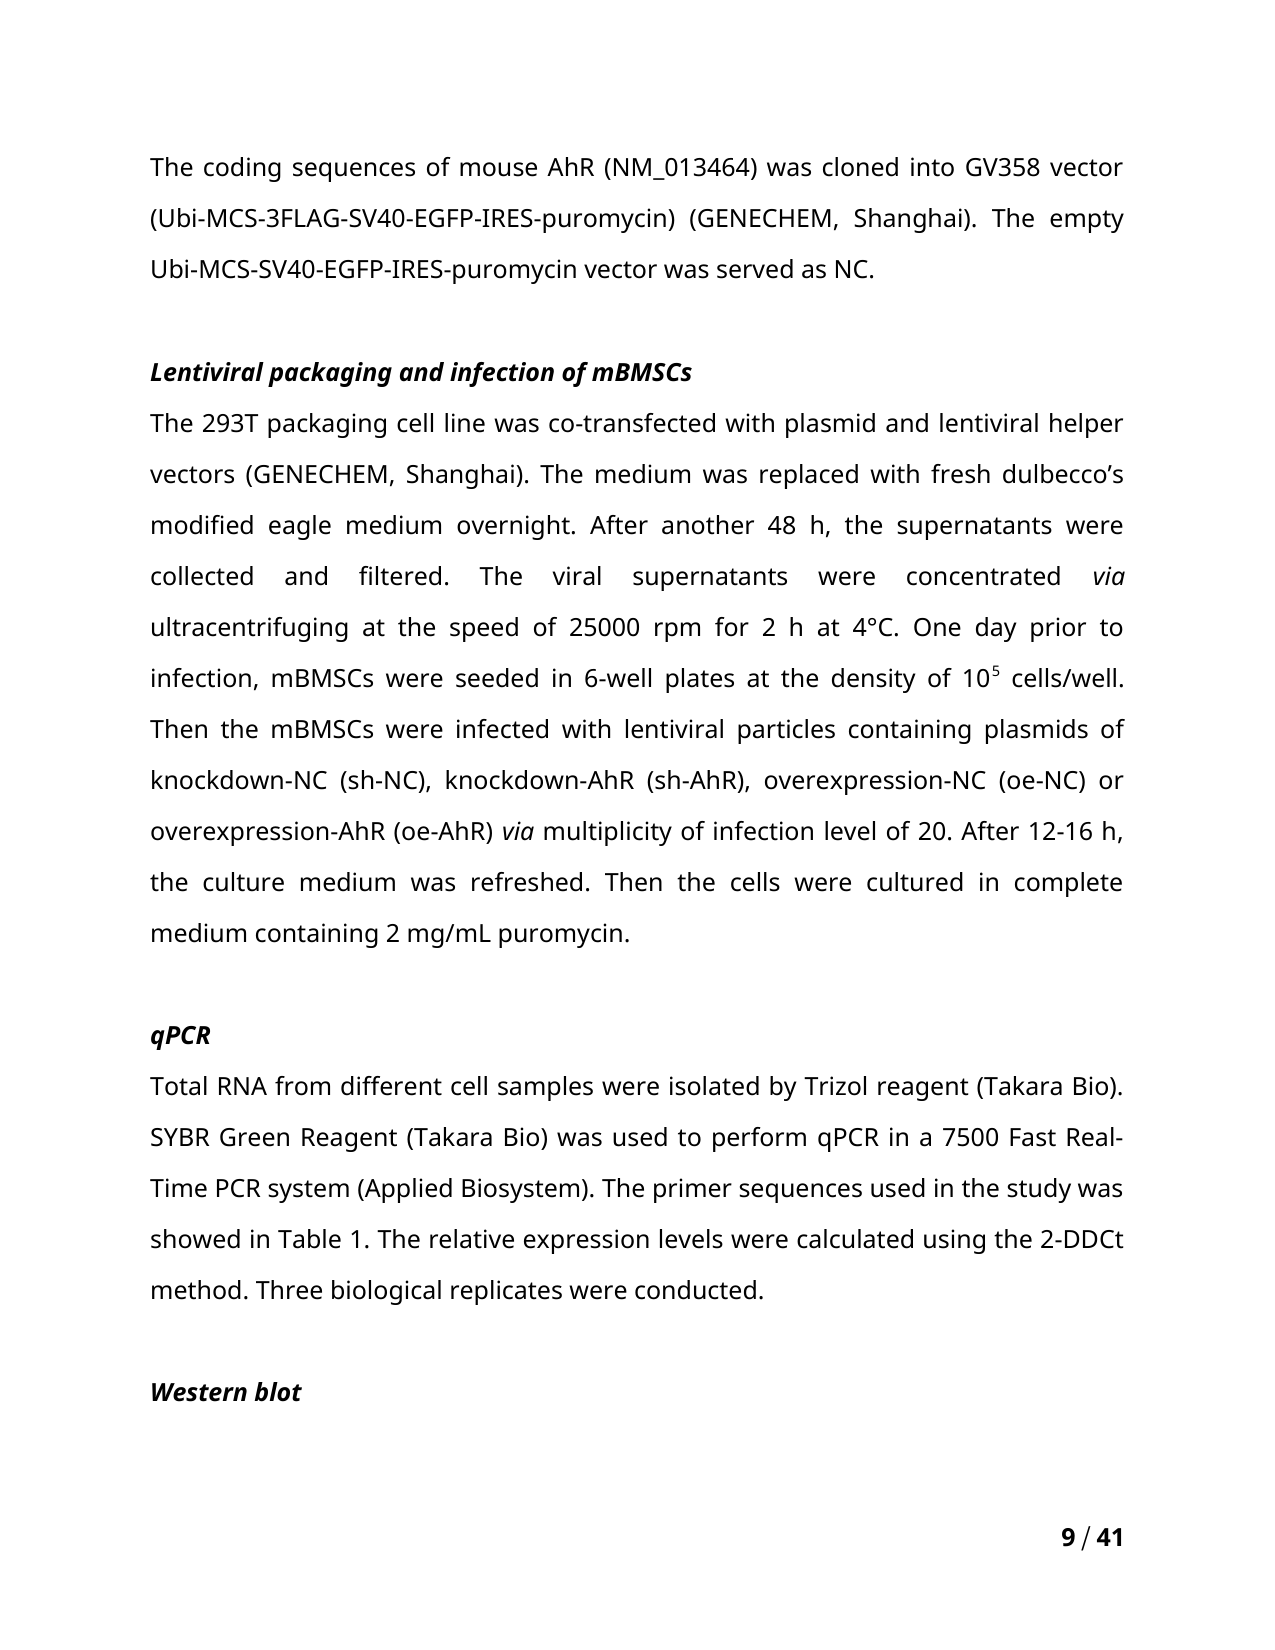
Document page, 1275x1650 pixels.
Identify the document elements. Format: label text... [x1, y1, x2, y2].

text Total RNA from different cell samples were isolated by Trizol reagent (Takara Bio). SYBR Green Reagent (Takara Bio) was used to perform qPCR in a 7500 Fast Real-Time PCR system (Applied Biosystem). The primer sequences used in the study was showed in Table 1. The relative expression levels were calculated using the 2-DDCt method. Three biological replicates were conducted. [150, 1069, 1125, 1307]
text qPCR [150, 1018, 1125, 1052]
text Western blot [150, 1375, 1125, 1409]
text The coding sequences of mouse AhR (NM_013464) was cloned into GV358 vector (Ubi-MCS-3FLAG-SV40-EGFP-IRES-puromycin) (GENECHEM, Shanghai). The empty Ubi-MCS-SV40-EGFP-IRES-puromycin vector was served as NC. [150, 150, 1125, 286]
text The 293T packaging cell line was co-transfected with plasmid and lentiviral helper vectors (GENECHEM, Shanghai). The medium was replaced with fresh dulbecco’s modified eagle medium overnight. After another 48 h, the supernatants were collected and filtered. The viral supernatants were concentrated via ultracentrifuging at the speed of 25000 rpm for 2 h at 4°C. One day prior to infection, mBMSCs were seeded in 6-well plates at the density of 105 cells/well. Then the mBMSCs were infected with lentiviral particles containing plasmids of knockdown-NC (sh-NC), knockdown-AhR (sh-AhR), overexpression-NC (oe-NC) or overexpression-AhR (oe-AhR) via multiplicity of infection level of 20. After 12-16 h, the culture medium was refreshed. Then the cells were cultured in complete medium containing 2 mg/mL puromycin. [150, 405, 1125, 950]
text Lentiviral packaging and infection of mBMSCs [150, 354, 1125, 388]
